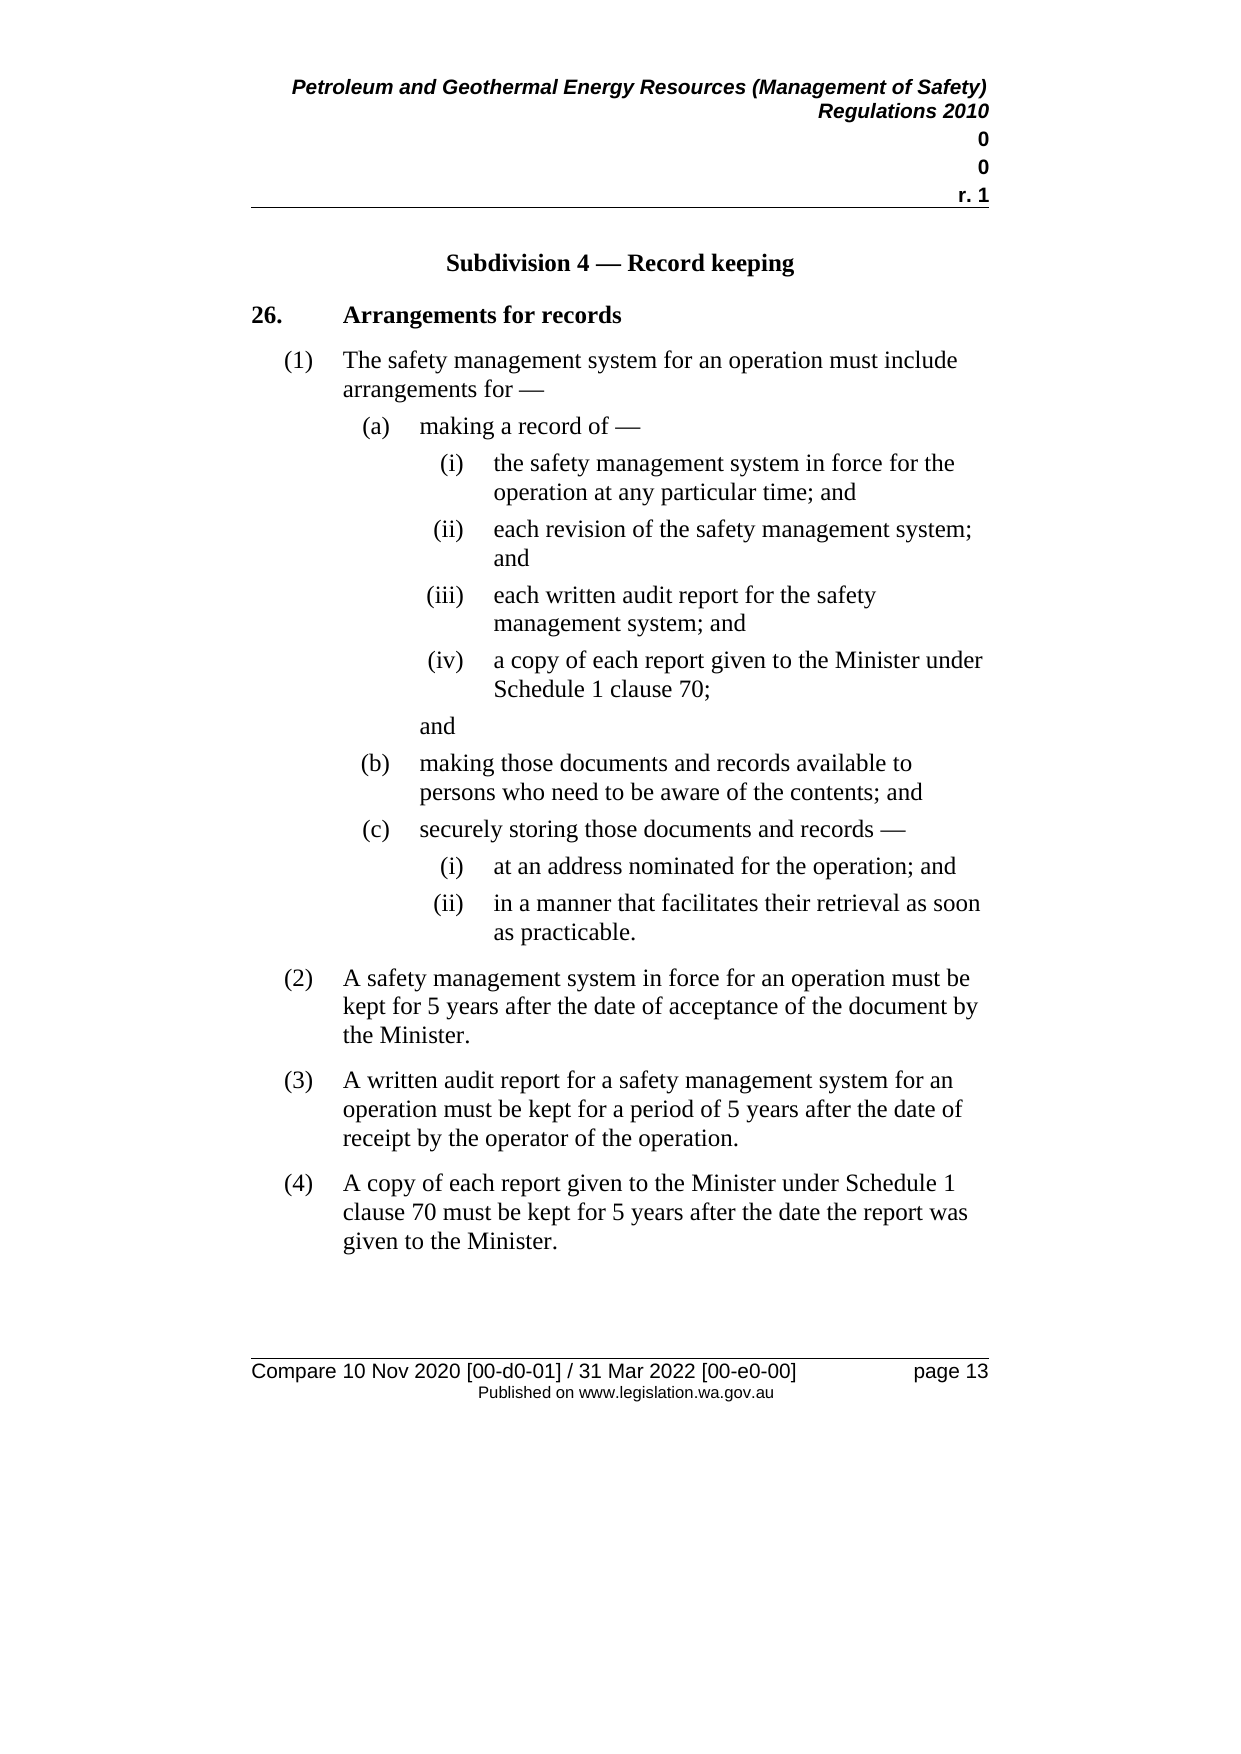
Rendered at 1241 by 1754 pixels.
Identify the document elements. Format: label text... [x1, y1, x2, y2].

text (iii) each written audit report for the safety management system; and [251, 580, 989, 637]
subtitle Subdivision 4 — Record keeping [251, 248, 989, 277]
text and [251, 711, 989, 740]
text (a) making a record of — [251, 411, 989, 440]
text (i) the safety management system in force for the operation at any particular time; and [251, 448, 989, 506]
text (4) A copy of each report given to the Minister under Schedule 1 clause 70 must be kept for 5 years after the date the report was given to the Minister. [251, 1168, 989, 1255]
text (i) at an address nominated for the operation; and [251, 851, 989, 880]
text (b) making those documents and records available to persons who need to be aware of the contents; and [251, 748, 989, 806]
text (ii) in a manner that facilitates their retrieval as soon as practicable. [251, 888, 989, 946]
text (3) A written audit report for a safety management system for an operation must be kept for a period of 5 years after the date of receipt by the operator of the operation. [251, 1066, 989, 1152]
text (iv) a copy of each report given to the Minister under Schedule 1 clause 70; [251, 646, 989, 703]
text (2) A safety management system in force for an operation must be kept for 5 years after the date of acceptance of the document by the Minister. [251, 963, 989, 1049]
subtitle 26. Arrangements for records [251, 300, 989, 328]
text (1) The safety management system for an operation must include arrangements for — [251, 345, 989, 403]
text (c) securely storing those documents and records — [251, 814, 989, 843]
text (ii) each revision of the safety management system; and [251, 514, 989, 571]
